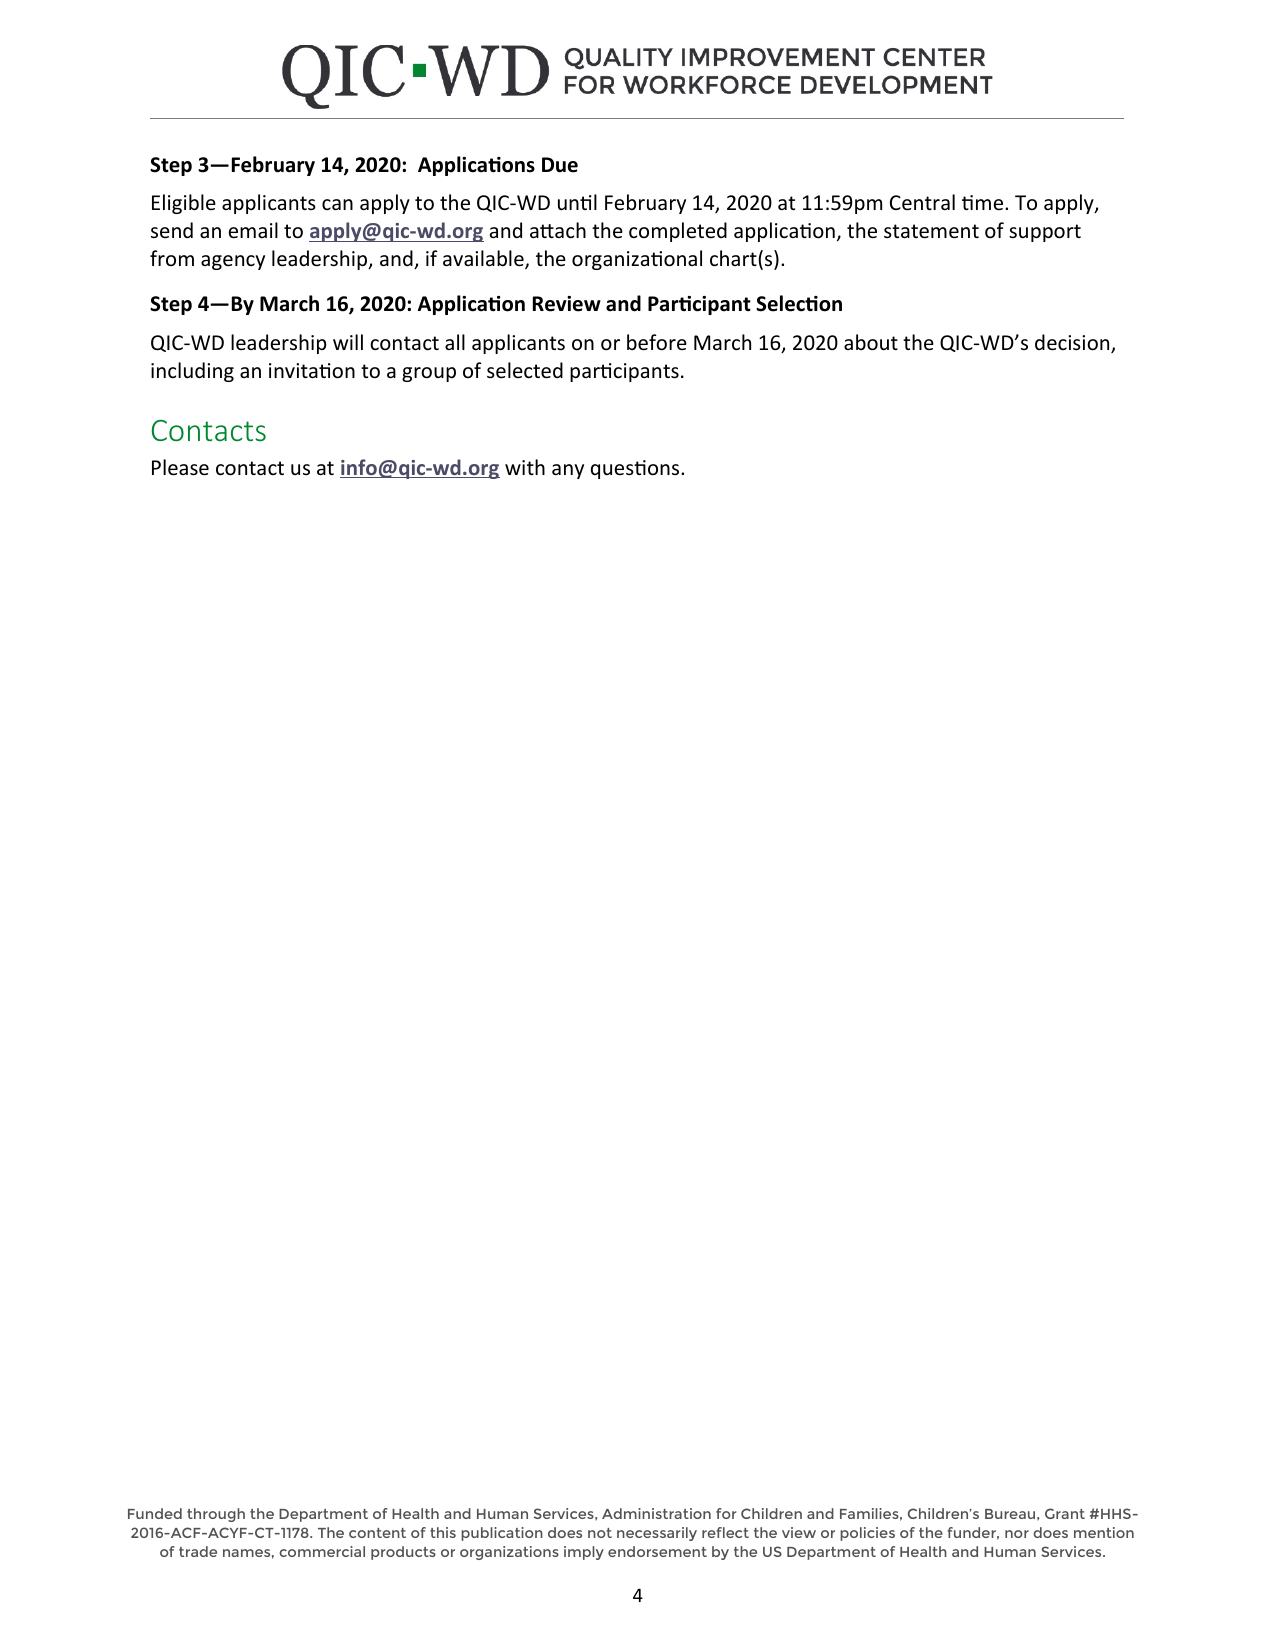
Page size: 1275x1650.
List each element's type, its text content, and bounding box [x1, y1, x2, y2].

text Step 3—February 14, 2020: Applications Due [150, 150, 1125, 178]
subtitle Contacts [150, 409, 1125, 449]
text Please contact us at info@qic-wd.org with any questions. [150, 453, 1125, 481]
text QIC-WD leadership will contact all applicants on or before March 16, 2020 about the QIC-WD’s decision, including an invitation to a group of selected participants. [150, 328, 1125, 384]
text Eligible applicants can apply to the QIC-WD until February 14, 2020 at 11:59pm Central time. To apply, send an email to apply@qic-wd.org and attach the completed application, the statement of support from agency leadership, and, if available, the organizational chart(s). [150, 188, 1125, 273]
picture [282, 45, 993, 109]
text Step 4—By March 16, 2020: Application Review and Participant Selection [150, 289, 1125, 317]
